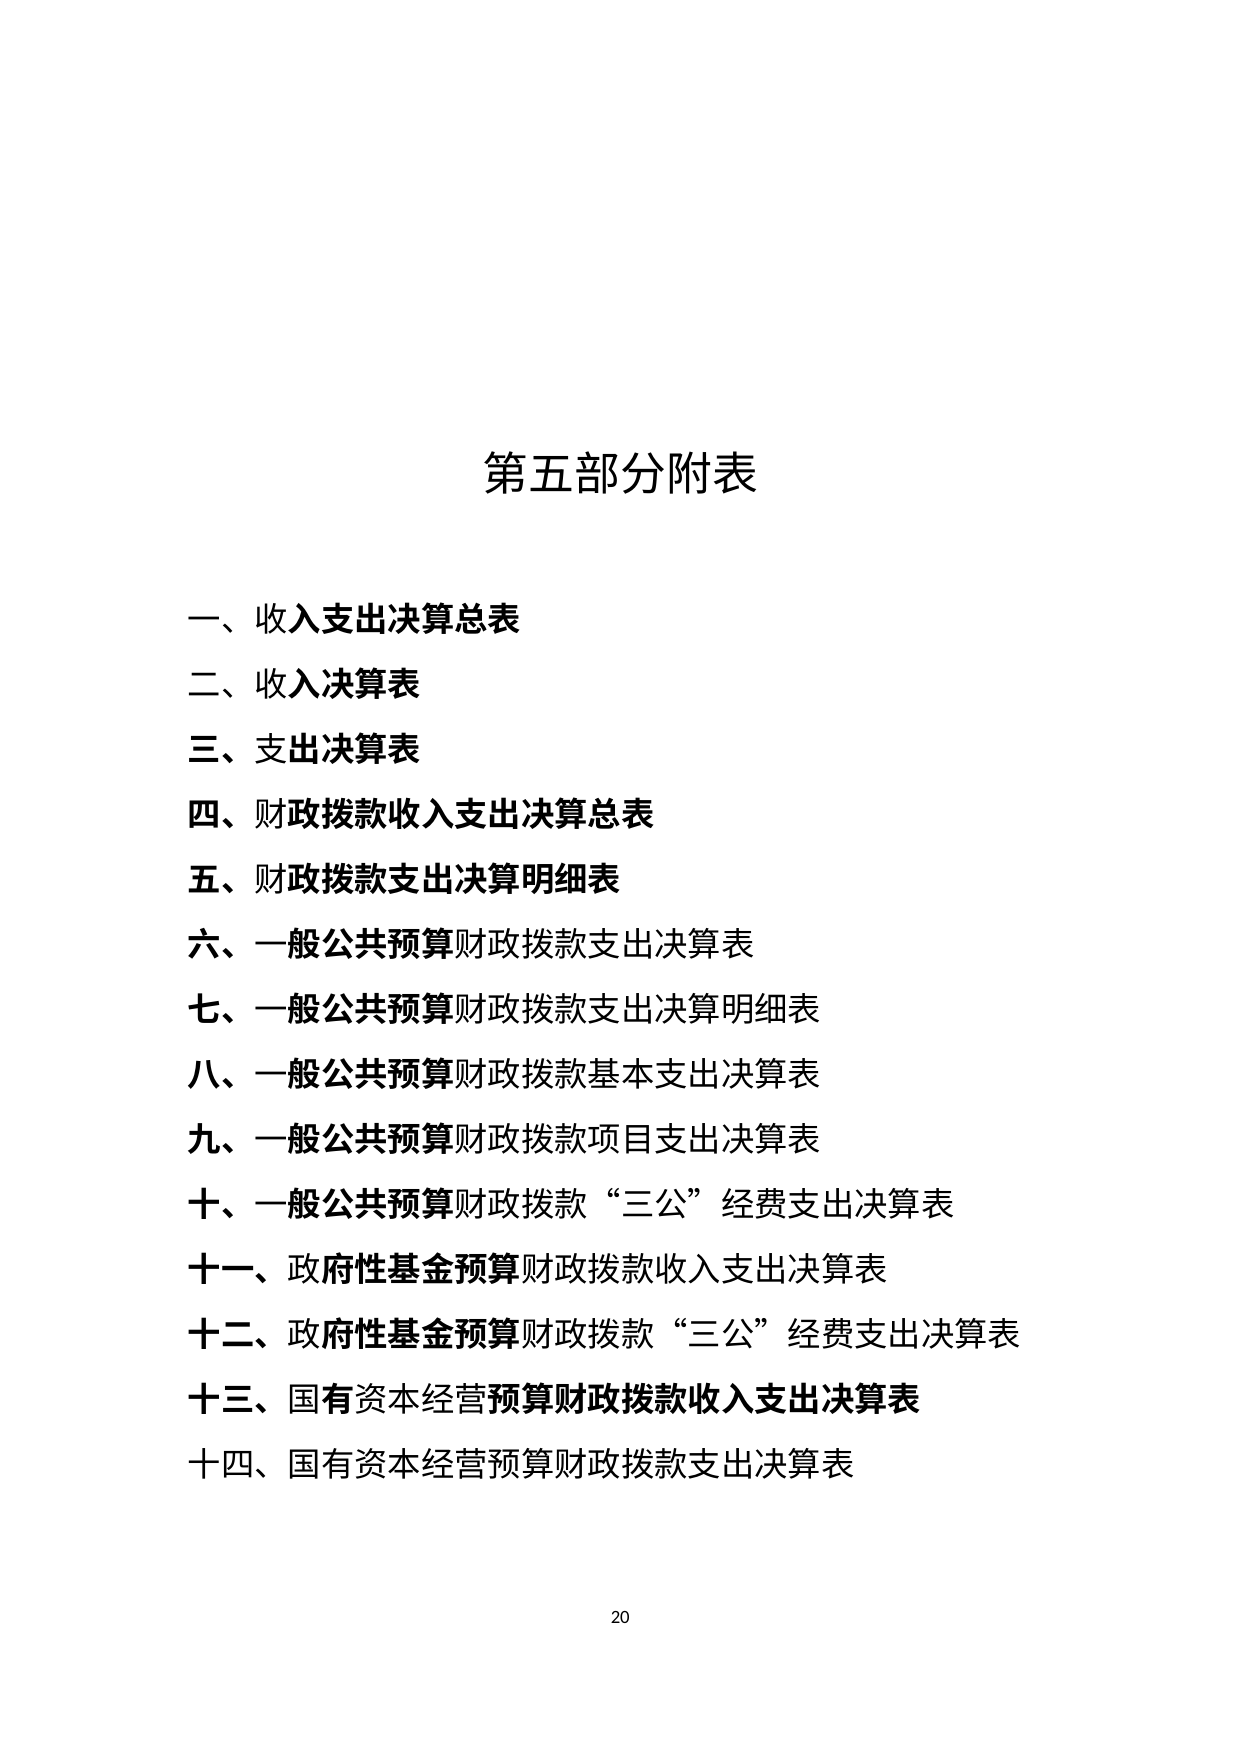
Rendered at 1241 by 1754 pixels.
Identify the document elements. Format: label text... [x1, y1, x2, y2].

text 七、一般公共预算财政拨款支出决算明细表 [187, 974, 1053, 1039]
text 第五部分附表 [187, 422, 1053, 519]
text 一、收入支出决算总表 [187, 584, 1053, 649]
text 九、一般公共预算财政拨款项目支出决算表 [187, 1104, 1053, 1169]
text 十、一般公共预算财政拨款“三公”经费支出决算表 [187, 1169, 1053, 1234]
text 三、支出决算表 [187, 714, 1053, 779]
text 八、一般公共预算财政拨款基本支出决算表 [187, 1039, 1053, 1104]
text 十一、政府性基金预算财政拨款收入支出决算表 [187, 1234, 1053, 1299]
text 二、收入决算表 [187, 649, 1053, 714]
text 十二、政府性基金预算财政拨款“三公”经费支出决算表 [187, 1299, 1053, 1364]
text 十四、国有资本经营预算财政拨款支出决算表 [187, 1429, 1053, 1494]
text 四、财政拨款收入支出决算总表 [187, 779, 1053, 844]
text 五、财政拨款支出决算明细表 [187, 844, 1053, 909]
text 六、一般公共预算财政拨款支出决算表 [187, 909, 1053, 974]
text 十三、国有资本经营预算财政拨款收入支出决算表 [187, 1364, 1053, 1429]
